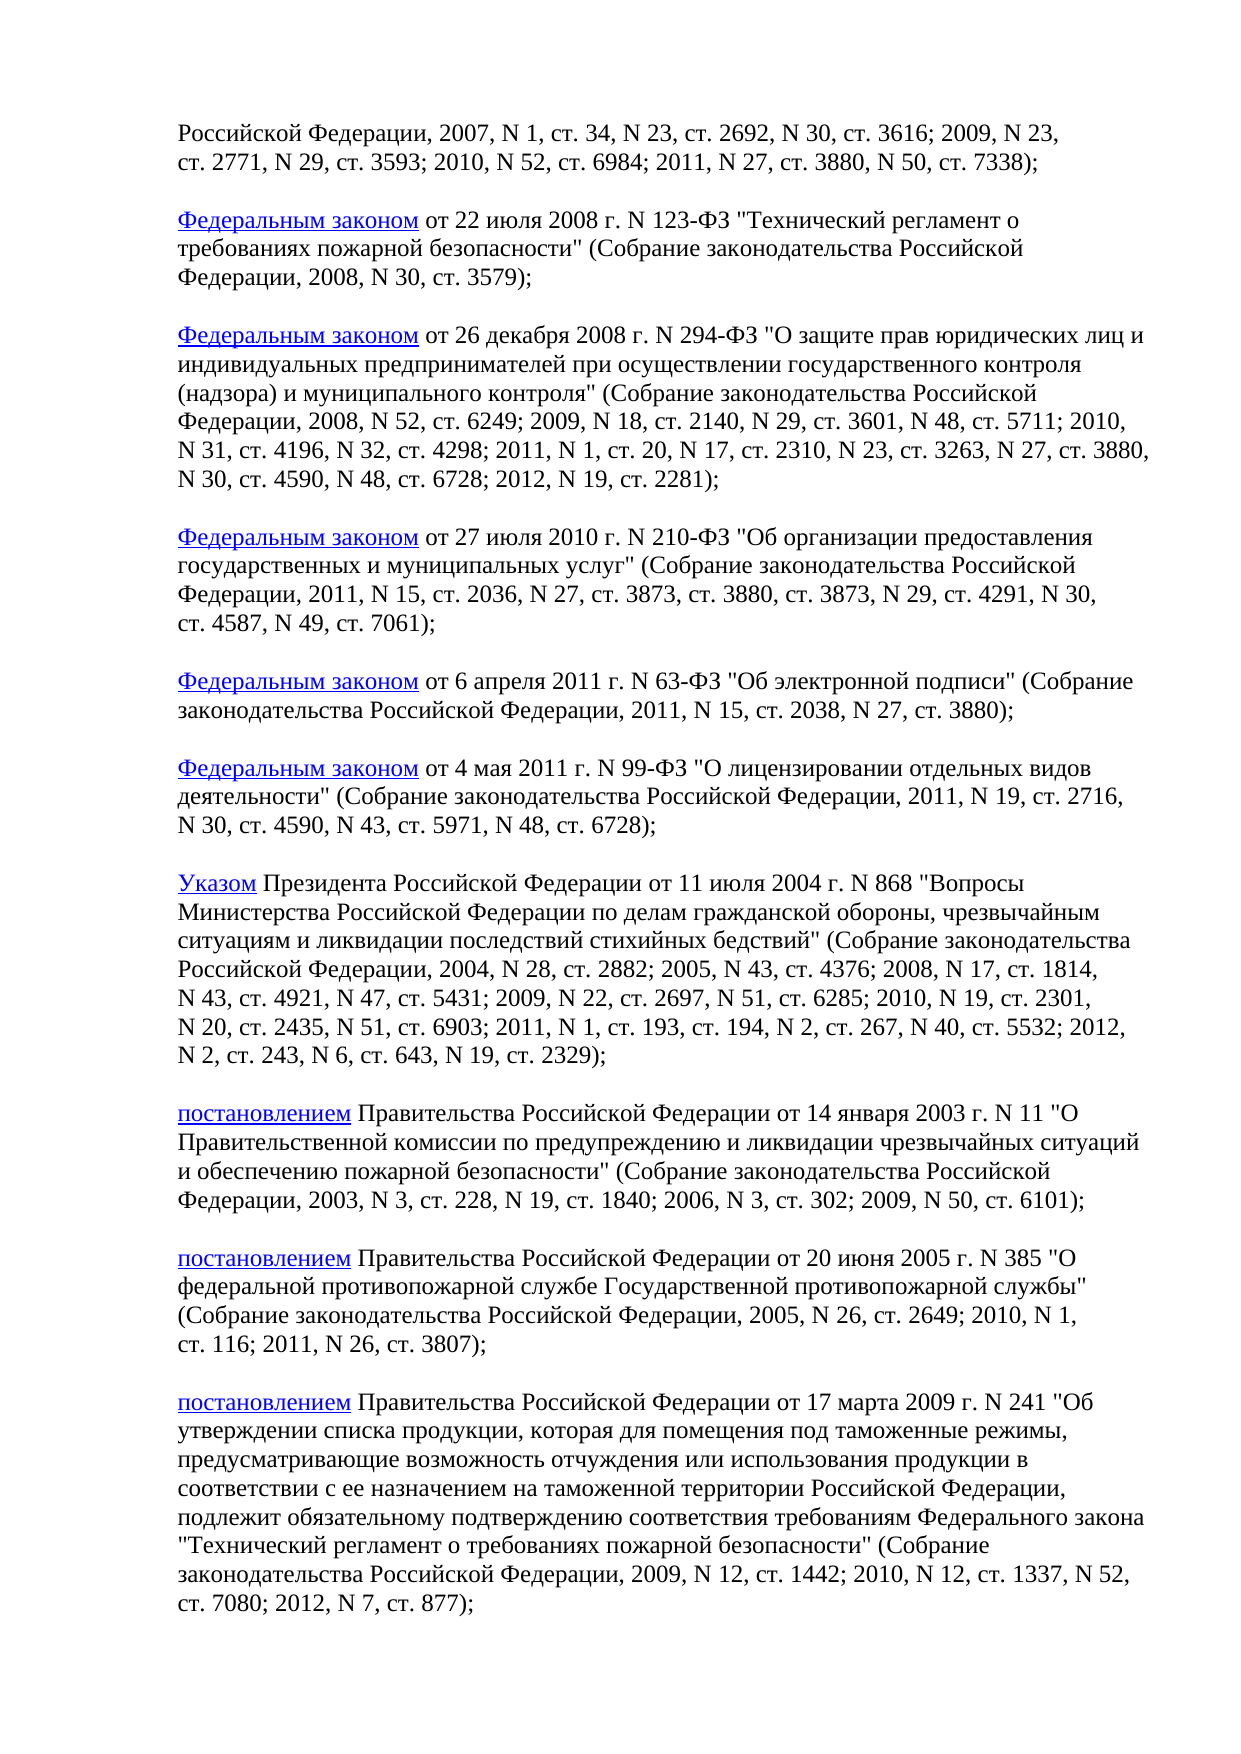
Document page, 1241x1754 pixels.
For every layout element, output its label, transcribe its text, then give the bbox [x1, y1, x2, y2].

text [177, 118, 1152, 176]
text Федеральным законом от 4 мая 2011 г. N 99-ФЗ "О лицензировании отдельных видов деятельности" (Собрание законодательства Российской Федерации, 2011, N 19, ст. 2716, N 30, ст. 4590, N 43, ст. 5971, N 48, ст. 6728); [177, 753, 1152, 839]
text Указом Президента Российской Федерации от 11 июля 2004 г. N 868 "Вопросы Министерства Российской Федерации по делам гражданской обороны, чрезвычайным ситуациям и ликвидации последствий стихийных бедствий" (Собрание законодательства Российской Федерации, 2004, N 28, ст. 2882; 2005, N 43, ст. 4376; 2008, N 17, ст. 1814, N 43, ст. 4921, N 47, ст. 5431; 2009, N 22, ст. 2697, N 51, ст. 6285; 2010, N 19, ст. 2301, N 20, ст. 2435, N 51, ст. 6903; 2011, N 1, ст. 193, ст. 194, N 2, ст. 267, N 40, ст. 5532; 2012, N 2, ст. 243, N 6, ст. 643, N 19, ст. 2329); [177, 868, 1152, 1069]
text Федеральным законом от 6 апреля 2011 г. N 63-ФЗ "Об электронной подписи" (Собрание законодательства Российской Федерации, 2011, N 15, ст. 2038, N 27, ст. 3880); [177, 666, 1152, 723]
text Федеральным законом от 27 июля 2010 г. N 210-ФЗ "Об организации предоставления государственных и муниципальных услуг" (Собрание законодательства Российской Федерации, 2011, N 15, ст. 2036, N 27, ст. 3873, ст. 3880, ст. 3873, N 29, ст. 4291, N 30, ст. 4587, N 49, ст. 7061); [177, 522, 1152, 637]
text Федеральным законом от 26 декабря 2008 г. N 294-ФЗ "О защите прав юридических лиц и индивидуальных предпринимателей при осуществлении государственного контроля (надзора) и муниципального контроля" (Собрание законодательства Российской Федерации, 2008, N 52, ст. 6249; 2009, N 18, ст. 2140, N 29, ст. 3601, N 48, ст. 5711; 2010, N 31, ст. 4196, N 32, ст. 4298; 2011, N 1, ст. 20, N 17, ст. 2310, N 23, ст. 3263, N 27, ст. 3880, N 30, ст. 4590, N 48, ст. 6728; 2012, N 19, ст. 2281); [177, 320, 1152, 493]
text Федеральным законом от 22 июля 2008 г. N 123-ФЗ "Технический регламент о требованиях пожарной безопасности" (Собрание законодательства Российской Федерации, 2008, N 30, ст. 3579); [177, 205, 1152, 291]
text постановлением Правительства Российской Федерации от 20 июня 2005 г. N 385 "О федеральной противопожарной службе Государственной противопожарной службы" (Собрание законодательства Российской Федерации, 2005, N 26, ст. 2649; 2010, N 1, ст. 116; 2011, N 26, ст. 3807); [177, 1243, 1152, 1358]
text постановлением Правительства Российской Федерации от 14 января 2003 г. N 11 "О Правительственной комиссии по предупреждению и ликвидации чрезвычайных ситуаций и обеспечению пожарной безопасности" (Собрание законодательства Российской Федерации, 2003, N 3, ст. 228, N 19, ст. 1840; 2006, N 3, ст. 302; 2009, N 50, ст. 6101); [177, 1098, 1152, 1213]
text постановлением Правительства Российской Федерации от 17 марта 2009 г. N 241 "Об утверждении списка продукции, которая для помещения под таможенные режимы, предусматривающие возможность отчуждения или использования продукции в соответствии с ее назначением на таможенной территории Российской Федерации, подлежит обязательному подтверждению соответствия требованиям Федерального закона "Технический регламент о требованиях пожарной безопасности" (Собрание законодательства Российской Федерации, 2009, N 12, ст. 1442; 2010, N 12, ст. 1337, N 52, ст. 7080; 2012, N 7, ст. 877); [177, 1387, 1152, 1617]
